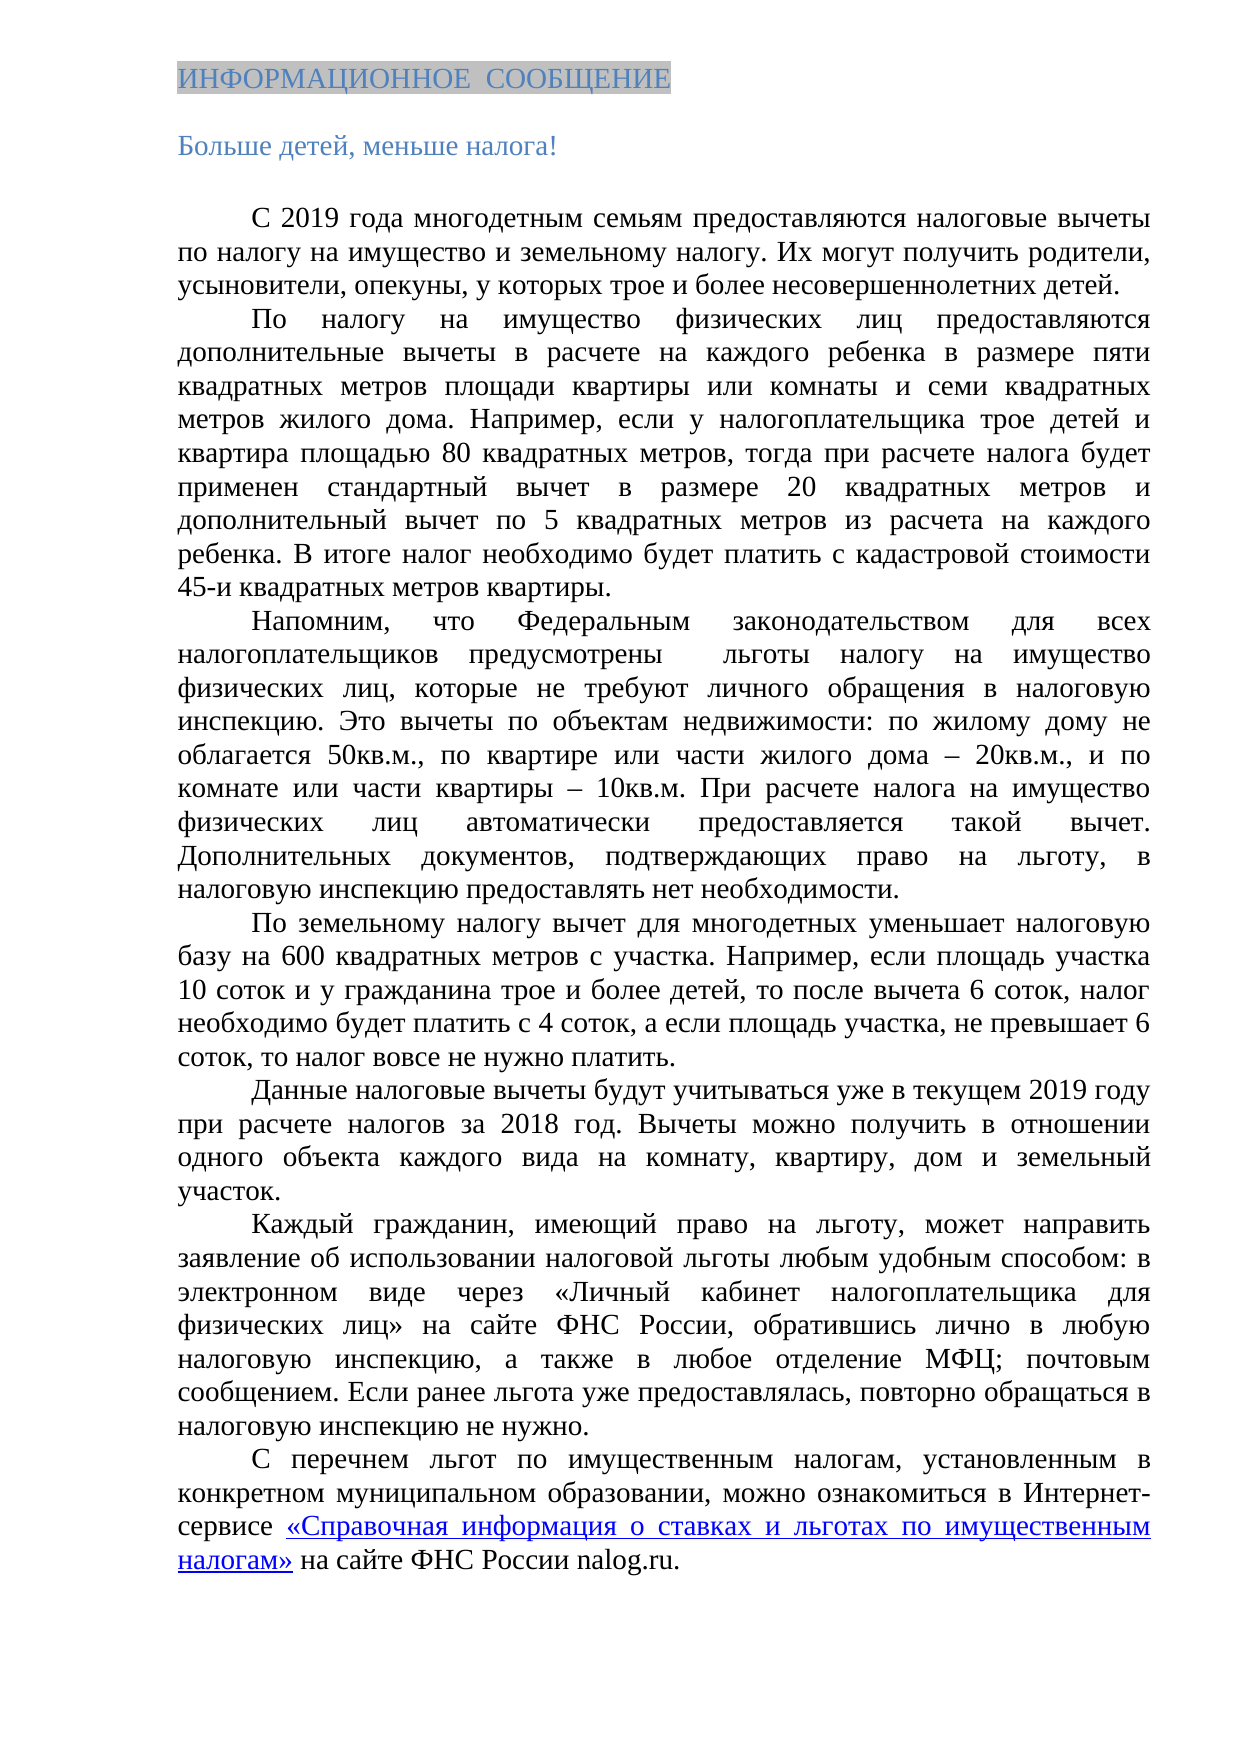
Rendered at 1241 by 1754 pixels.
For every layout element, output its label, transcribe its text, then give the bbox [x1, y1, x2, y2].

text Каждый гражданин, имеющий право на льготу, может направить заявление об использовании налоговой льготы любым удобным способом: в электронном виде через «Личный кабинет налогоплательщика для физических лиц» на сайте ФНС России, обратившись лично в любую налоговую инспекцию, а также в любое отделение МФЦ; почтовым сообщением. Если ранее льгота уже предоставлялась, повторно обращаться в налоговую инспекцию не нужно. [177, 1207, 1152, 1441]
text С перечнем льгот по имущественным налогам, установленным в конкретном муниципальном образовании, можно ознакомиться в Интернет-сервисе «Справочная информация о ставках и льготах по имущественным налогам» на сайте ФНС России nalog.ru. [177, 1441, 1152, 1576]
text По налогу на имущество физических лиц предоставляются дополнительные вычеты в расчете на каждого ребенка в размере пяти квадратных метров площади квартиры или комнаты и семи квадратных метров жилого дома. Например, если у налогоплательщика трое детей и квартира площадью 80 квадратных метров, тогда при расчете налога будет применен стандартный вычет в размере 20 квадратных метров и дополнительный вычет по 5 квадратных метров из расчета на каждого ребенка. В итоге налог необходимо будет платить с кадастровой стоимости 45-и квадратных метров квартиры. [177, 301, 1152, 603]
text Напомним, что Федеральным законодательством для всех налогоплательщиков предусмотрены льготы налогу на имущество физических лиц, которые не требуют личного обращения в налоговую инспекцию. Это вычеты по объектам недвижимости: по жилому дому не облагается 50кв.м., по квартире или части жилого дома – 20кв.м., и по комнате или части квартиры – 10кв.м. При расчете налога на имущество физических лиц автоматически предоставляется такой вычет. Дополнительных документов, подтверждающих право на льготу, в налоговую инспекцию предоставлять нет необходимости. [177, 603, 1152, 905]
text По земельному налогу вычет для многодетных уменьшает налоговую базу на 600 квадратных метров с участка. Например, если площадь участка 10 соток и у гражданина трое и более детей, то после вычета 6 соток, налог необходимо будет платить с 4 соток, а если площадь участка, не превышает 6 соток, то налог вовсе не нужно платить. [177, 905, 1152, 1072]
text Данные налоговые вычеты будут учитываться уже в текущем 2019 году при расчете налогов за 2018 год. Вычеты можно получить в отношении одного объекта каждого вида на комнату, квартиру, дом и земельный участок. [177, 1072, 1152, 1207]
table_header ИНФОРМАЦИОННОЕ СООБЩЕНИЕ Больше детей, меньше налога! [176, 59, 1240, 163]
text С 2019 года многодетным семьям предоставляются налоговые вычеты по налогу на имущество и земельному налогу. Их могут получить родители, усыновители, опекуны, у которых трое и более несовершеннолетних детей. [177, 200, 1152, 301]
